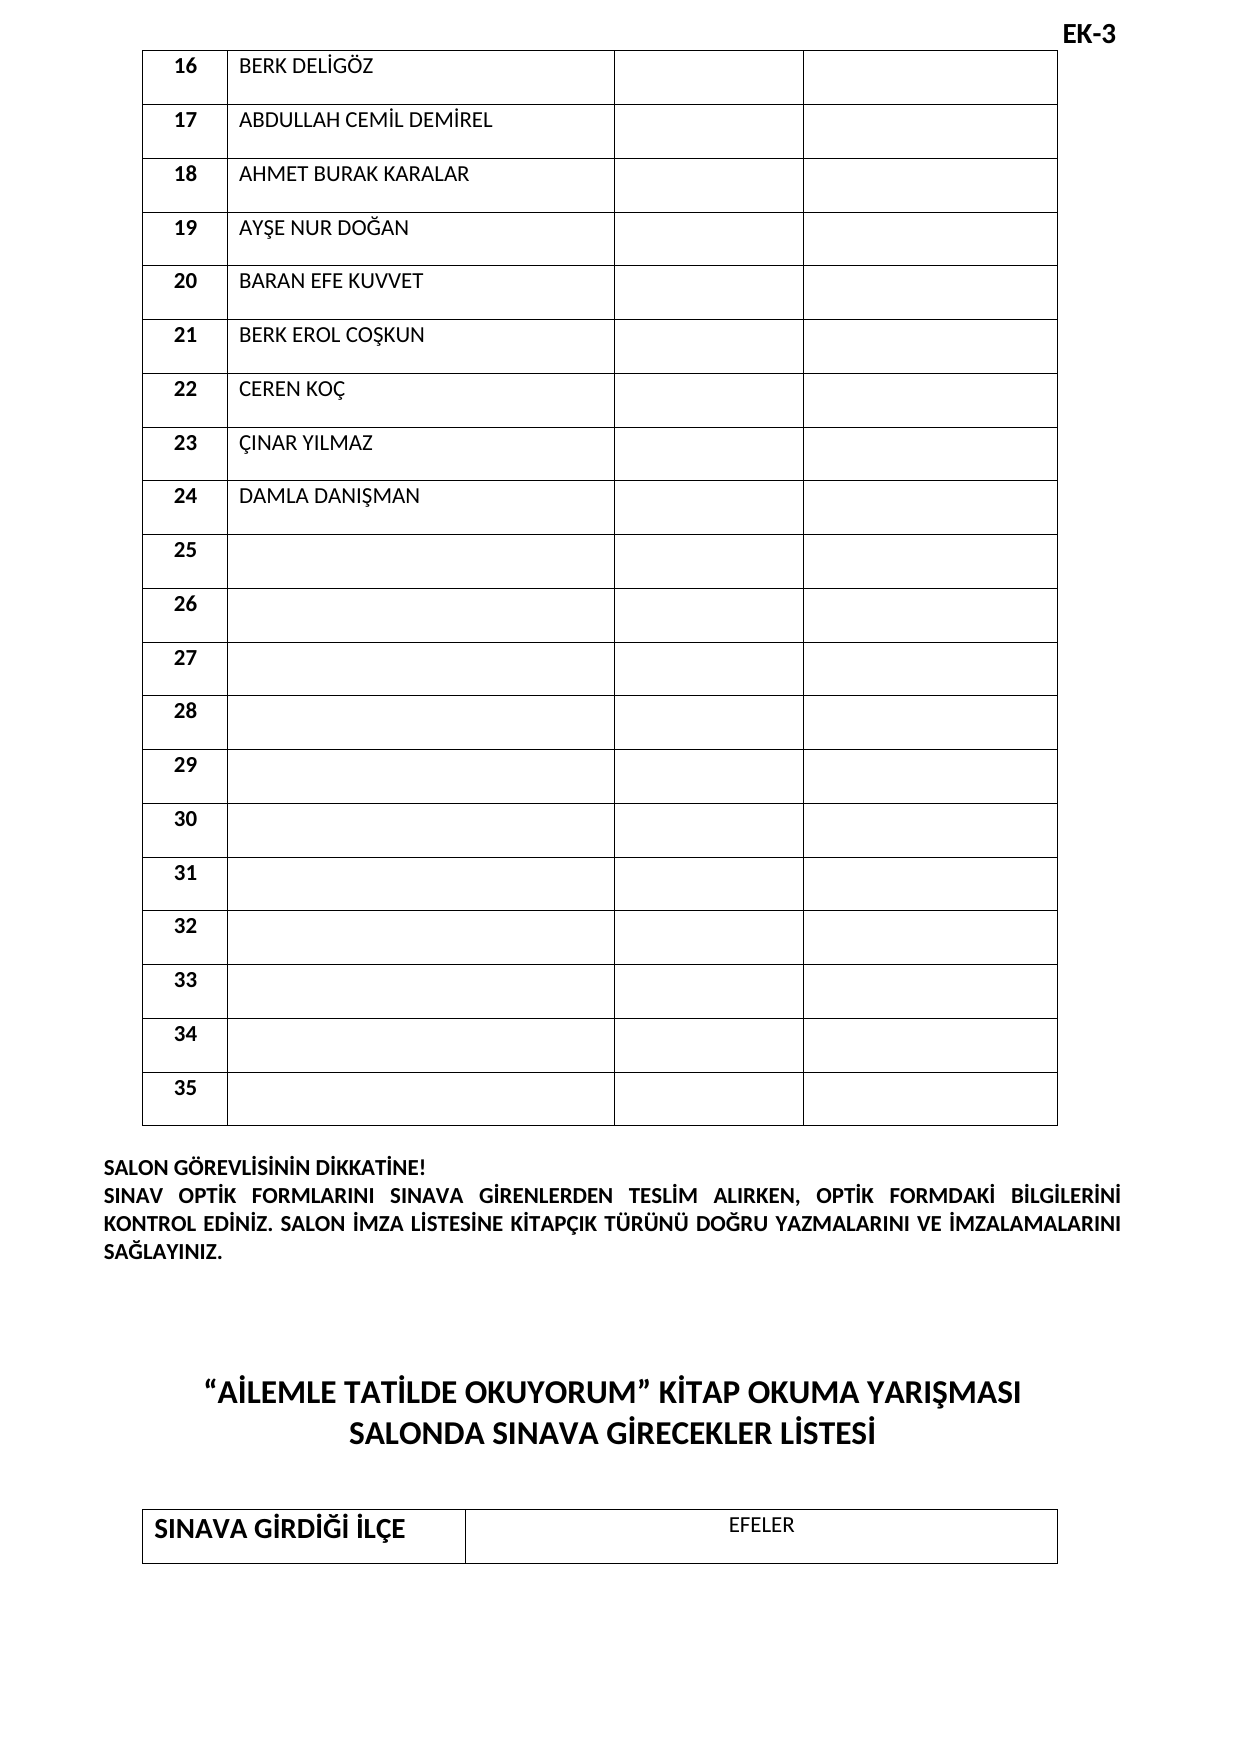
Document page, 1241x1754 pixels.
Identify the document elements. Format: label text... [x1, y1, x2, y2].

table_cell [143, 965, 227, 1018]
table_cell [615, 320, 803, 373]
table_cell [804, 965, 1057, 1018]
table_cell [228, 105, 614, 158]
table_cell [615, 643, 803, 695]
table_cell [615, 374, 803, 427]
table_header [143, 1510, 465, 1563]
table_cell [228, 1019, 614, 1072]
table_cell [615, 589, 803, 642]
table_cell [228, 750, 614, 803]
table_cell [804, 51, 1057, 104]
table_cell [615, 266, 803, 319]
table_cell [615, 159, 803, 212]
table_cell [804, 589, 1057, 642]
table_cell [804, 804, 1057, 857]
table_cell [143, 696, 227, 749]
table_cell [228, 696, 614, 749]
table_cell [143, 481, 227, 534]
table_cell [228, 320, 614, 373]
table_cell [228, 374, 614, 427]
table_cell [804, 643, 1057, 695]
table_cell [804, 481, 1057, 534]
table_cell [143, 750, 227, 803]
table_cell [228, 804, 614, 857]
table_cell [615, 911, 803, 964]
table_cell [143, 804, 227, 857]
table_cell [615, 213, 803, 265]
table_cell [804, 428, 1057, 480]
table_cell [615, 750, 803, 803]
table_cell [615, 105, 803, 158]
text SALON GÖREVLİSİNİN DİKKATİNE! [103, 1153, 1122, 1181]
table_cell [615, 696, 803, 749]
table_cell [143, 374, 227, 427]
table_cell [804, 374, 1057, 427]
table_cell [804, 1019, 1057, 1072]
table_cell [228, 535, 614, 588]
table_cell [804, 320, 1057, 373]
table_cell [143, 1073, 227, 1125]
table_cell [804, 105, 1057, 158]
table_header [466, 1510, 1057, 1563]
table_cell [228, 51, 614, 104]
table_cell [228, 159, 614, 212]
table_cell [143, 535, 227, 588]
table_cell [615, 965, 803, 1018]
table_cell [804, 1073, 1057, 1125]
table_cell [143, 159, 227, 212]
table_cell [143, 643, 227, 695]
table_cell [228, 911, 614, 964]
text SALONDA SINAVA GİRECEKLER LİSTESİ [103, 1412, 1122, 1453]
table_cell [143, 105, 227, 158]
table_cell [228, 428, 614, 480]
text SINAV OPTİK FORMLARINI SINAVA GİRENLERDEN TESLİM ALIRKEN, OPTİK FORMDAKİ BİLGİLERİNİ KONTROL EDİNİZ. SALON İMZA LİSTESİNE KİTAPÇIK TÜRÜNÜ DOĞRU YAZMALARINI VE İMZALAMALARINI SAĞLAYINIZ. [103, 1181, 1122, 1266]
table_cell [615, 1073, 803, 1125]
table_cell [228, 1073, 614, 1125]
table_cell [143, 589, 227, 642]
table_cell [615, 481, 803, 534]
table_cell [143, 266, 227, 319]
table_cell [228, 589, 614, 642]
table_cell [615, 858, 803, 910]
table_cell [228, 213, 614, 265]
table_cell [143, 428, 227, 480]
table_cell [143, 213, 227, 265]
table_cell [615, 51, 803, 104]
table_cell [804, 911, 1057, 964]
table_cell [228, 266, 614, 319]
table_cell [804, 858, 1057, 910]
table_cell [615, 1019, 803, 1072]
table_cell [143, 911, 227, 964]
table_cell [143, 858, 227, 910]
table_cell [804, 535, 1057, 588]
text “AİLEMLE TATİLDE OKUYORUM” KİTAP OKUMA YARIŞMASI [103, 1372, 1122, 1412]
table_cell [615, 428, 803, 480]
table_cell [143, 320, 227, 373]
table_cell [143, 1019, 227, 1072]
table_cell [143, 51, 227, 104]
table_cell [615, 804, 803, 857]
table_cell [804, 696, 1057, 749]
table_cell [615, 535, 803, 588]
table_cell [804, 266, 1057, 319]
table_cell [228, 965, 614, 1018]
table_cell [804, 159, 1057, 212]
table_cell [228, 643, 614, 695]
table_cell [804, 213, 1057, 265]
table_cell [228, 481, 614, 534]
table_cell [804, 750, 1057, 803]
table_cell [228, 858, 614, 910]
